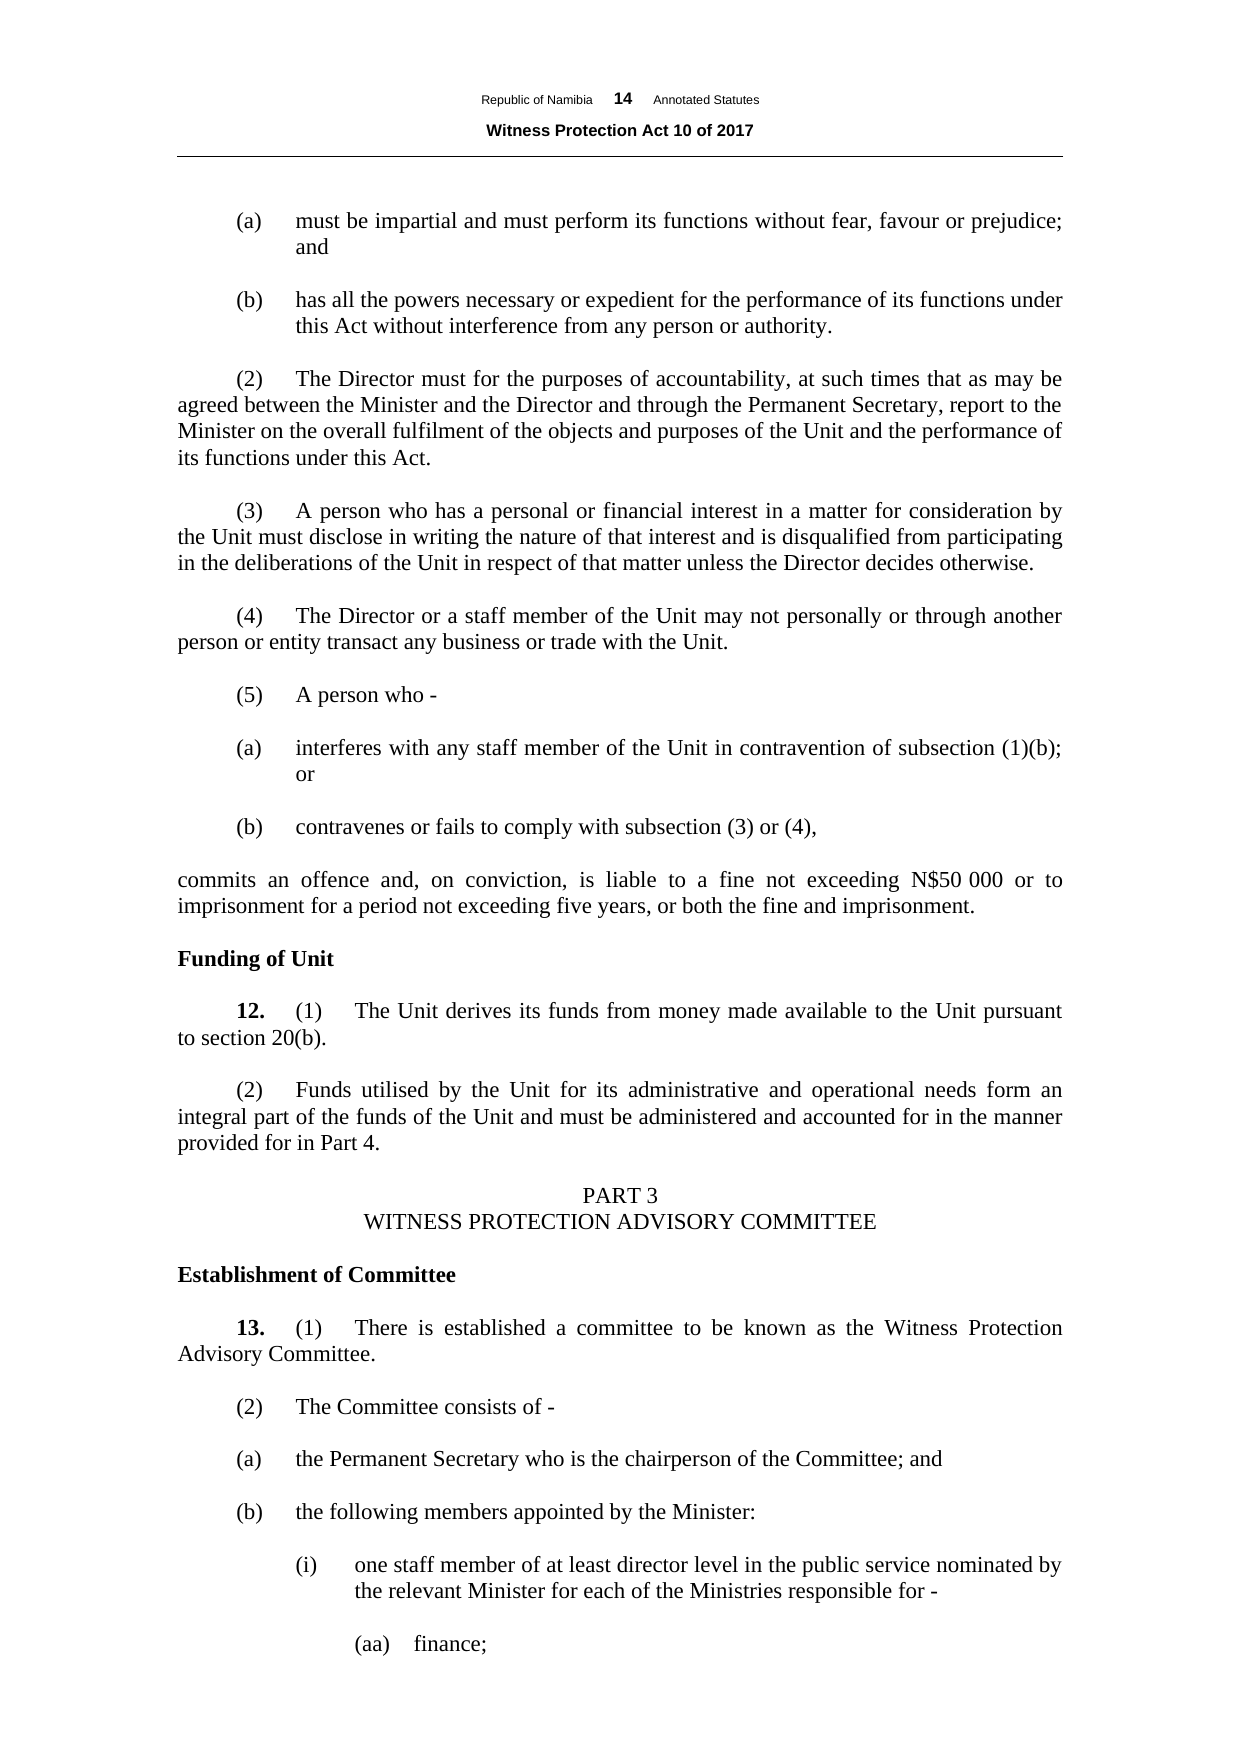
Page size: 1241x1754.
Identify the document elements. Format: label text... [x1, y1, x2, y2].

text (a) the Permanent Secretary who is the chairperson of the Committee; and [236, 1445, 1064, 1472]
text (b) contravenes or fails to comply with subsection (3) or (4), [236, 813, 1064, 839]
text (b) has all the powers necessary or expedient for the performance of its functions under this Act without interference from any person or authority. [236, 286, 1064, 338]
text (a) must be impartial and must perform its functions without fear, favour or prejudice; and [236, 207, 1064, 259]
text 13. (1) There is established a committee to be known as the Witness Protection Advisory Committee. [177, 1314, 1064, 1366]
text 12. (1) The Unit derives its funds from money made available to the Unit pursuant to section 20(b). [177, 997, 1064, 1050]
text (5) A person who - [177, 681, 1064, 707]
text (a) interferes with any staff member of the Unit in contravention of subsection (1)(b); or [236, 734, 1064, 787]
text (2) Funds utilised by the Unit for its administrative and operational needs form an integral part of the funds of the Unit and must be administered and accounted for in the manner provided for in Part 4. [177, 1076, 1064, 1156]
text PART 3 [177, 1182, 1063, 1208]
text (4) The Director or a staff member of the Unit may not personally or through another person or entity transact any business or trade with the Unit. [177, 602, 1064, 655]
text (aa) finance; [354, 1630, 1064, 1656]
text (2) The Committee consists of - [177, 1393, 1064, 1419]
text Establishment of Committee [177, 1261, 1063, 1287]
text commits an offence and, on conviction, is liable to a fine not exceeding N$50 000 or to imprisonment for a period not exceeding five years, or both the fine and imprisonment. [177, 866, 1063, 918]
text WITNESS PROTECTION ADVISORY COMMITTEE [177, 1208, 1063, 1234]
text (i) one staff member of at least director level in the public service nominated by the relevant Minister for each of the Ministries responsible for - [295, 1551, 1064, 1603]
text (2) The Director must for the purposes of accountability, at such times that as may be agreed between the Minister and the Director and through the Permanent Secretary, report to the Minister on the overall fulfilment of the objects and purposes of the Unit and the performance of its functions under this Act. [177, 365, 1064, 470]
text (b) the following members appointed by the Minister: [236, 1498, 1064, 1524]
text Funding of Unit [177, 945, 1063, 971]
text (3) A person who has a personal or financial interest in a matter for consideration by the Unit must disclose in writing the nature of that interest and is disqualified from participating in the deliberations of the Unit in respect of that matter unless the Director decides otherwise. [177, 497, 1064, 576]
